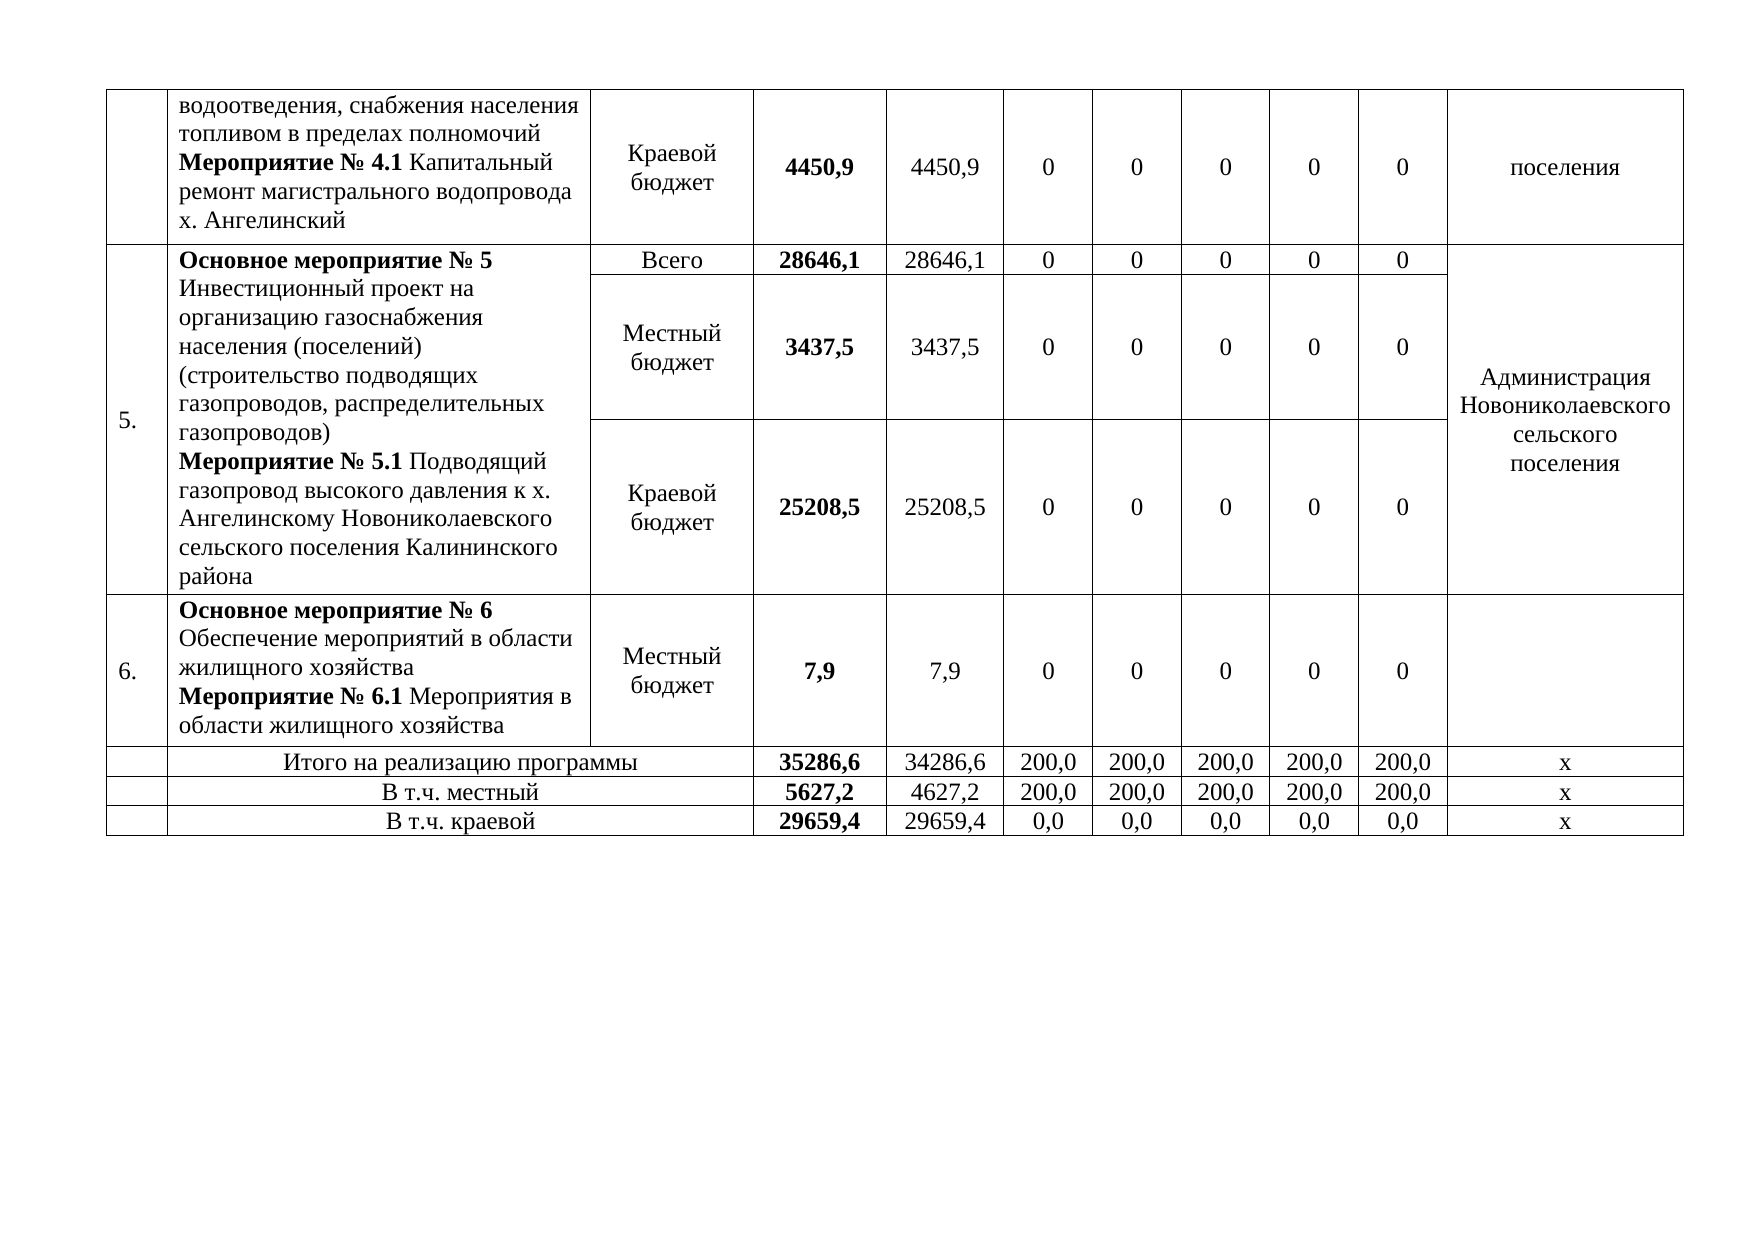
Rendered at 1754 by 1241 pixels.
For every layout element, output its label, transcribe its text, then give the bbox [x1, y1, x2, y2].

table_cell 0 [1359, 420, 1447, 594]
table_cell 0 [1093, 275, 1181, 419]
table_cell 4450,9 [887, 90, 1003, 244]
table_cell 200,0 [1093, 777, 1181, 805]
table_cell 0 [1359, 90, 1447, 244]
table_cell 25208,5 [754, 420, 886, 594]
table_cell 200,0 [1270, 777, 1358, 805]
table_cell Всего [591, 245, 753, 273]
table_cell 0 [1004, 245, 1092, 273]
table_cell 200,0 [1359, 747, 1447, 776]
table_cell В т.ч. местный [168, 777, 753, 805]
table_cell 6. [107, 595, 167, 746]
table_cell 5627,2 [754, 777, 886, 805]
table_cell Итого на реализацию программы [168, 747, 753, 776]
table_cell 200,0 [1004, 777, 1092, 805]
table_cell 200,0 [1182, 747, 1269, 776]
table_cell 0 [1182, 595, 1269, 746]
table_cell 200,0 [1093, 747, 1181, 776]
table_cell Основное мероприятие № 6 Обеспечение мероприятий в области жилищного хозяйства Мероприятие № 6.1 Мероприятия в области жилищного хозяйства [168, 595, 590, 746]
table_cell 7,9 [887, 595, 1003, 746]
table_cell 200,0 [1004, 747, 1092, 776]
table_cell 0 [1359, 595, 1447, 746]
table_cell х [1448, 777, 1683, 805]
table_cell Администрация Новониколаевского сельского поселения [1448, 245, 1683, 594]
table_cell 3437,5 [754, 275, 886, 419]
table_cell [1448, 595, 1683, 746]
table_cell 3437,5 [887, 275, 1003, 419]
table_cell 25208,5 [887, 420, 1003, 594]
table_cell 35286,6 [754, 747, 886, 776]
table_cell 0 [1270, 90, 1358, 244]
table_cell 0 [1359, 245, 1447, 273]
table_cell Основное мероприятие № 5 Инвестиционный проект на организацию газоснабжения населения (поселений) (строительство подводящих газопроводов, распределительных газопроводов) Мероприятие № 5.1 Подводящий газопровод высокого давления к х. Ангелинскому Новониколаевского сельского поселения Калининского района [168, 245, 590, 594]
table_cell Краевой бюджет [591, 90, 753, 244]
table_cell 5. [107, 245, 167, 594]
table_cell 0 [1270, 420, 1358, 594]
table_cell 7,9 [754, 595, 886, 746]
table_cell Местный бюджет [591, 275, 753, 419]
table_cell 0,0 [1182, 806, 1269, 835]
table_cell 28646,1 [887, 245, 1003, 273]
table_cell 4450,9 [754, 90, 886, 244]
table_cell х [1448, 747, 1683, 776]
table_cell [1448, 90, 1683, 244]
table_cell 29659,4 [754, 806, 886, 835]
table_cell х [1448, 806, 1683, 835]
table_cell 0,0 [1093, 806, 1181, 835]
table_cell В т.ч. краевой [168, 806, 753, 835]
table_cell 200,0 [1182, 777, 1269, 805]
table_cell 0 [1270, 245, 1358, 273]
table_cell 4627,2 [887, 777, 1003, 805]
table_cell 0 [1093, 245, 1181, 273]
table_cell 0 [1359, 275, 1447, 419]
table_cell Краевой бюджет [591, 420, 753, 594]
table_cell 0 [1182, 90, 1269, 244]
table_cell 0 [1004, 275, 1092, 419]
table_cell [107, 747, 167, 776]
table_cell 0 [1093, 420, 1181, 594]
table_cell [107, 777, 167, 805]
table_cell 0 [1270, 595, 1358, 746]
table_cell 0 [1004, 90, 1092, 244]
table_cell 0,0 [1359, 806, 1447, 835]
table_cell Местный бюджет [591, 595, 753, 746]
table_cell 200,0 [1359, 777, 1447, 805]
table_cell 0 [1093, 90, 1181, 244]
table_cell 0 [1182, 275, 1269, 419]
table_cell [107, 806, 167, 835]
table_cell 34286,6 [887, 747, 1003, 776]
table_cell 200,0 [1270, 747, 1358, 776]
table_cell 0 [1182, 420, 1269, 594]
table_cell 0 [1004, 420, 1092, 594]
table_cell 28646,1 [754, 245, 886, 273]
table_cell 0 [1270, 275, 1358, 419]
table_cell 29659,4 [887, 806, 1003, 835]
table_cell 0,0 [1270, 806, 1358, 835]
table_cell 0 [1182, 245, 1269, 273]
table_cell 0 [1093, 595, 1181, 746]
table_cell 0,0 [1004, 806, 1092, 835]
table_cell 0 [1004, 595, 1092, 746]
